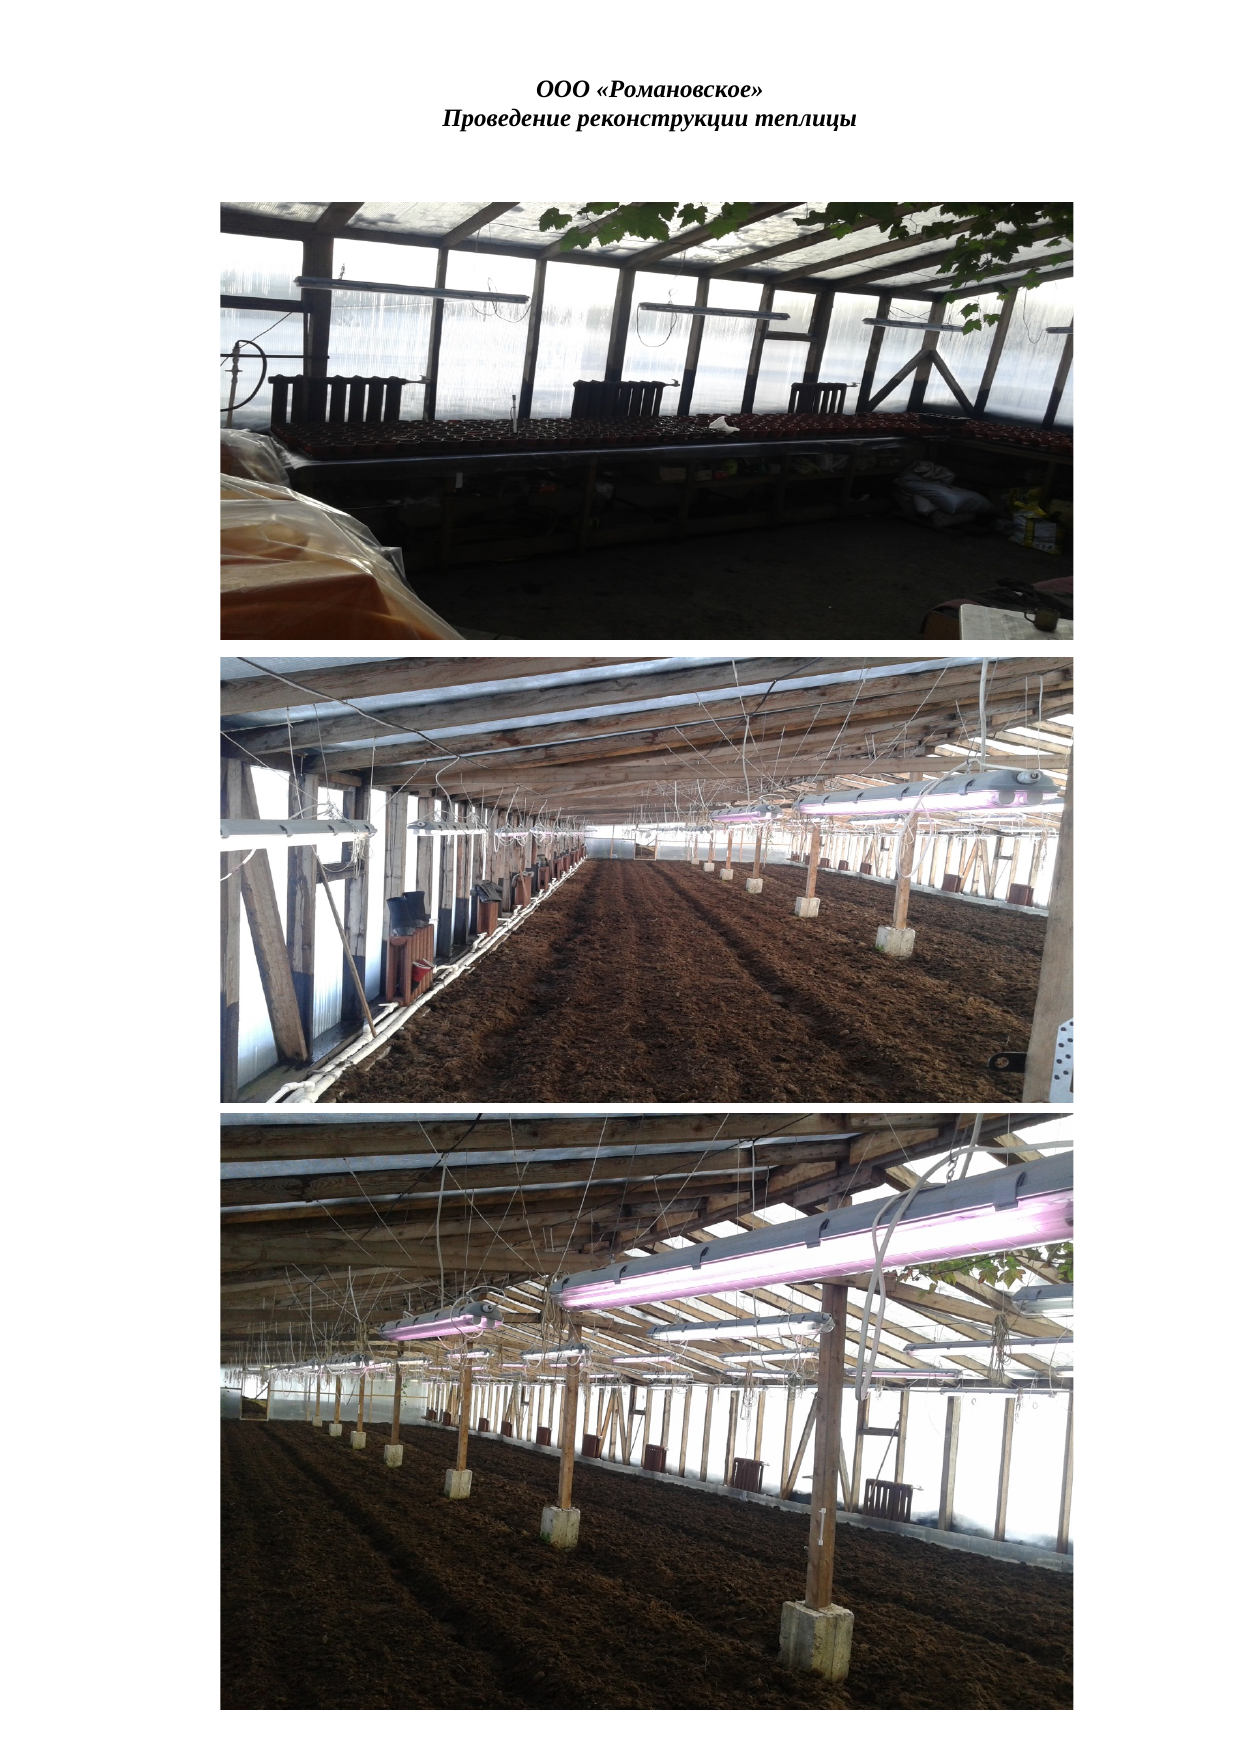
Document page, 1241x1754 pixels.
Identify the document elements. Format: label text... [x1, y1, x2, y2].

text Проведение реконструкции теплицы [118, 103, 1181, 131]
picture [220, 1113, 1074, 1710]
picture [220, 202, 1074, 640]
picture [220, 657, 1074, 1103]
text ООО «Романовское» [118, 74, 1181, 103]
